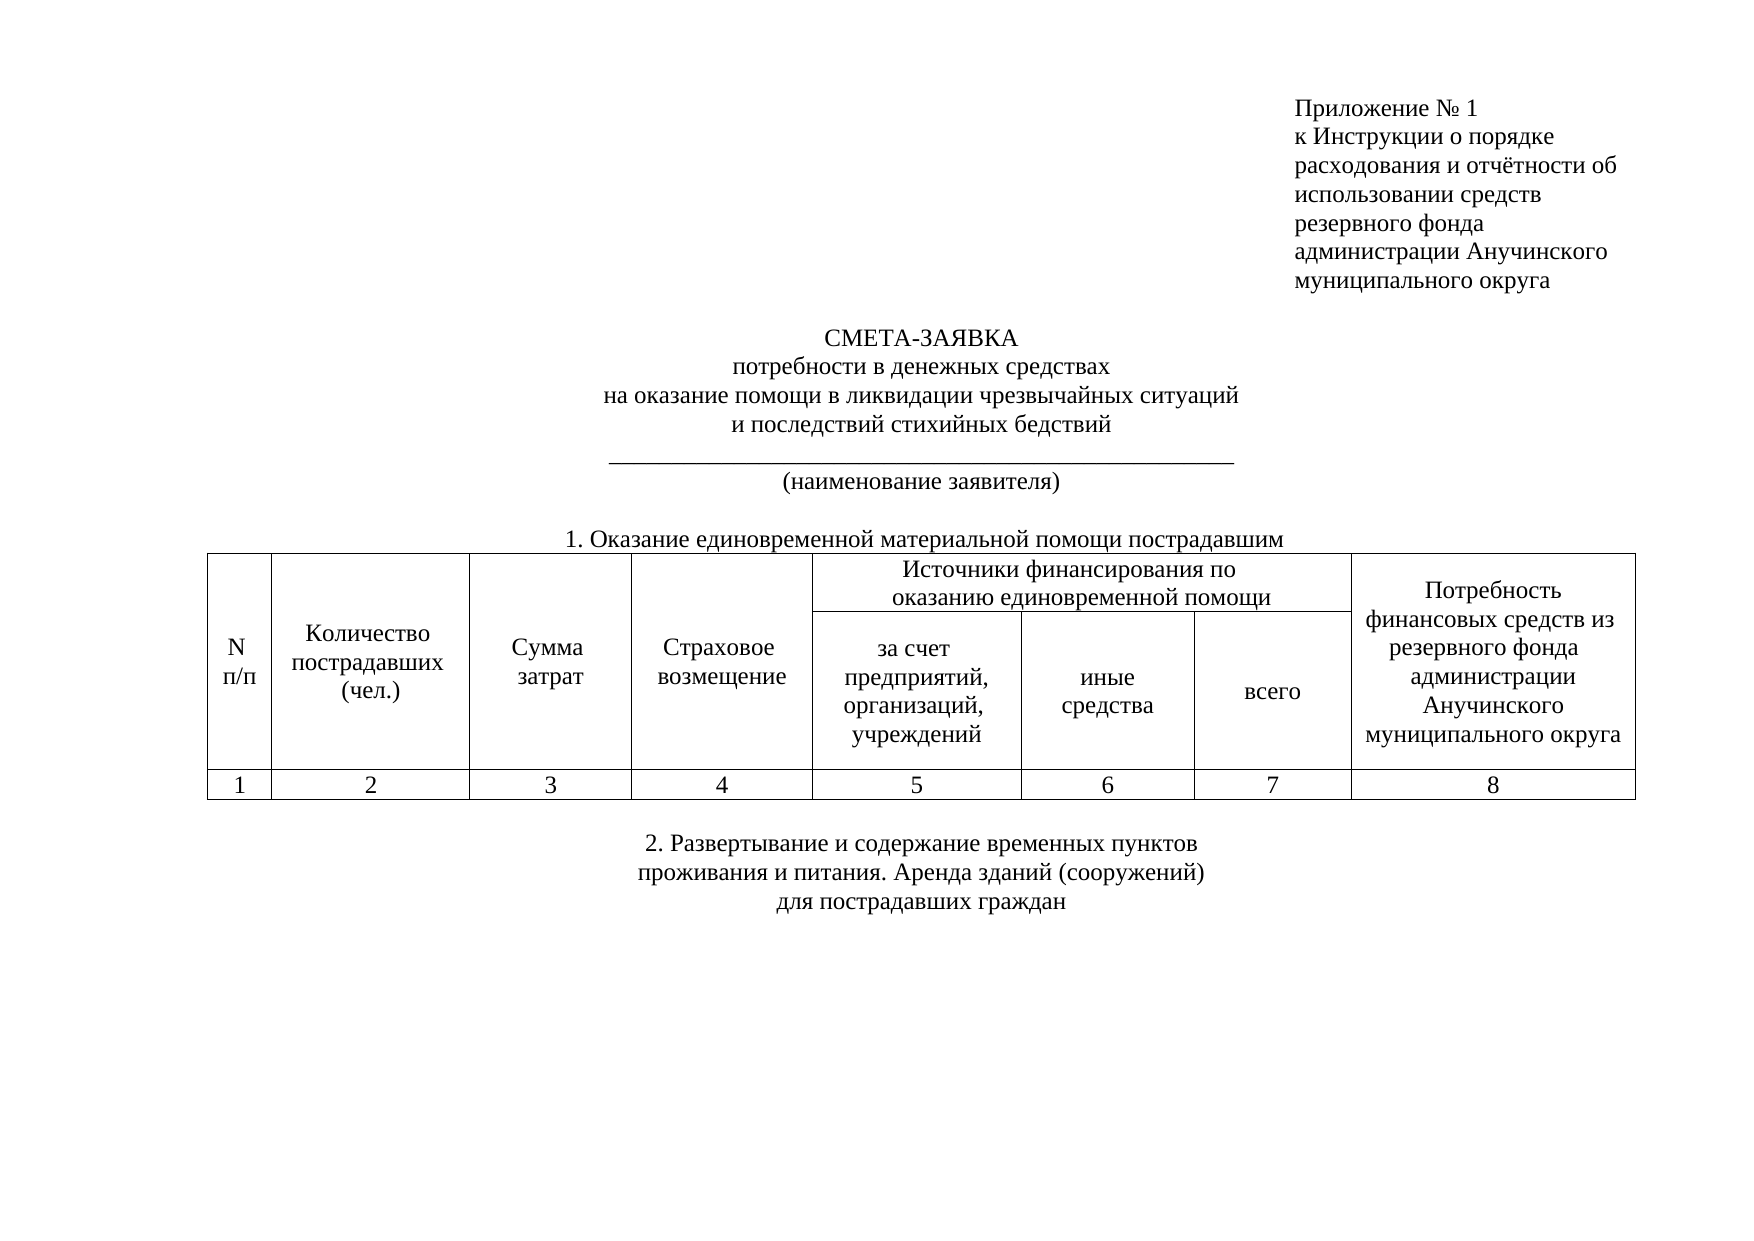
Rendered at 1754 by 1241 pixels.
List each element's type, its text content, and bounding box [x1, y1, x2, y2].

table_header N п/п [208, 554, 271, 769]
table_header Потребность финансовых средств из резервного фонда администрации Анучинского муниципального округа [1352, 554, 1635, 769]
text 1. Оказание единовременной материальной помощи пострадавшим [207, 524, 1636, 553]
table_cell 1 [208, 770, 271, 799]
table_cell 4 [632, 770, 812, 799]
text __________________________________________________ [207, 438, 1636, 466]
table_cell всего [1195, 612, 1351, 769]
table_cell за счет предприятий, организаций, учреждений [813, 612, 1021, 769]
text к Инструкции о порядке расходования и отчётности об использовании средств резервного фонда администрации Анучинского муниципального округа [1294, 121, 1627, 294]
table_cell 2 [272, 770, 469, 799]
text потребности в денежных средствах [207, 351, 1636, 380]
text Приложение № 1 [207, 93, 1627, 121]
text и последствий стихийных бедствий [207, 409, 1636, 438]
text 2. Развертывание и содержание временных пунктов [207, 828, 1636, 857]
text СМЕТА-ЗАЯВКА [207, 323, 1636, 351]
table_cell 5 [813, 770, 1021, 799]
table_cell 8 [1352, 770, 1635, 799]
table_header Страховое возмещение [632, 554, 812, 769]
table_cell 6 [1022, 770, 1194, 799]
text (наименование заявителя) [207, 466, 1636, 495]
text проживания и питания. Аренда зданий (сооружений) [207, 857, 1636, 886]
table_cell 7 [1195, 770, 1351, 799]
table_cell иные средства [1022, 612, 1194, 769]
text для пострадавших граждан [207, 886, 1636, 915]
table_cell 3 [470, 770, 631, 799]
text на оказание помощи в ликвидации чрезвычайных ситуаций [207, 380, 1636, 409]
table_header Количество пострадавших (чел.) [272, 554, 469, 769]
table_header Источники финансирования по оказанию единовременной помощи [813, 554, 1351, 611]
table_header Сумма затрат [470, 554, 631, 769]
